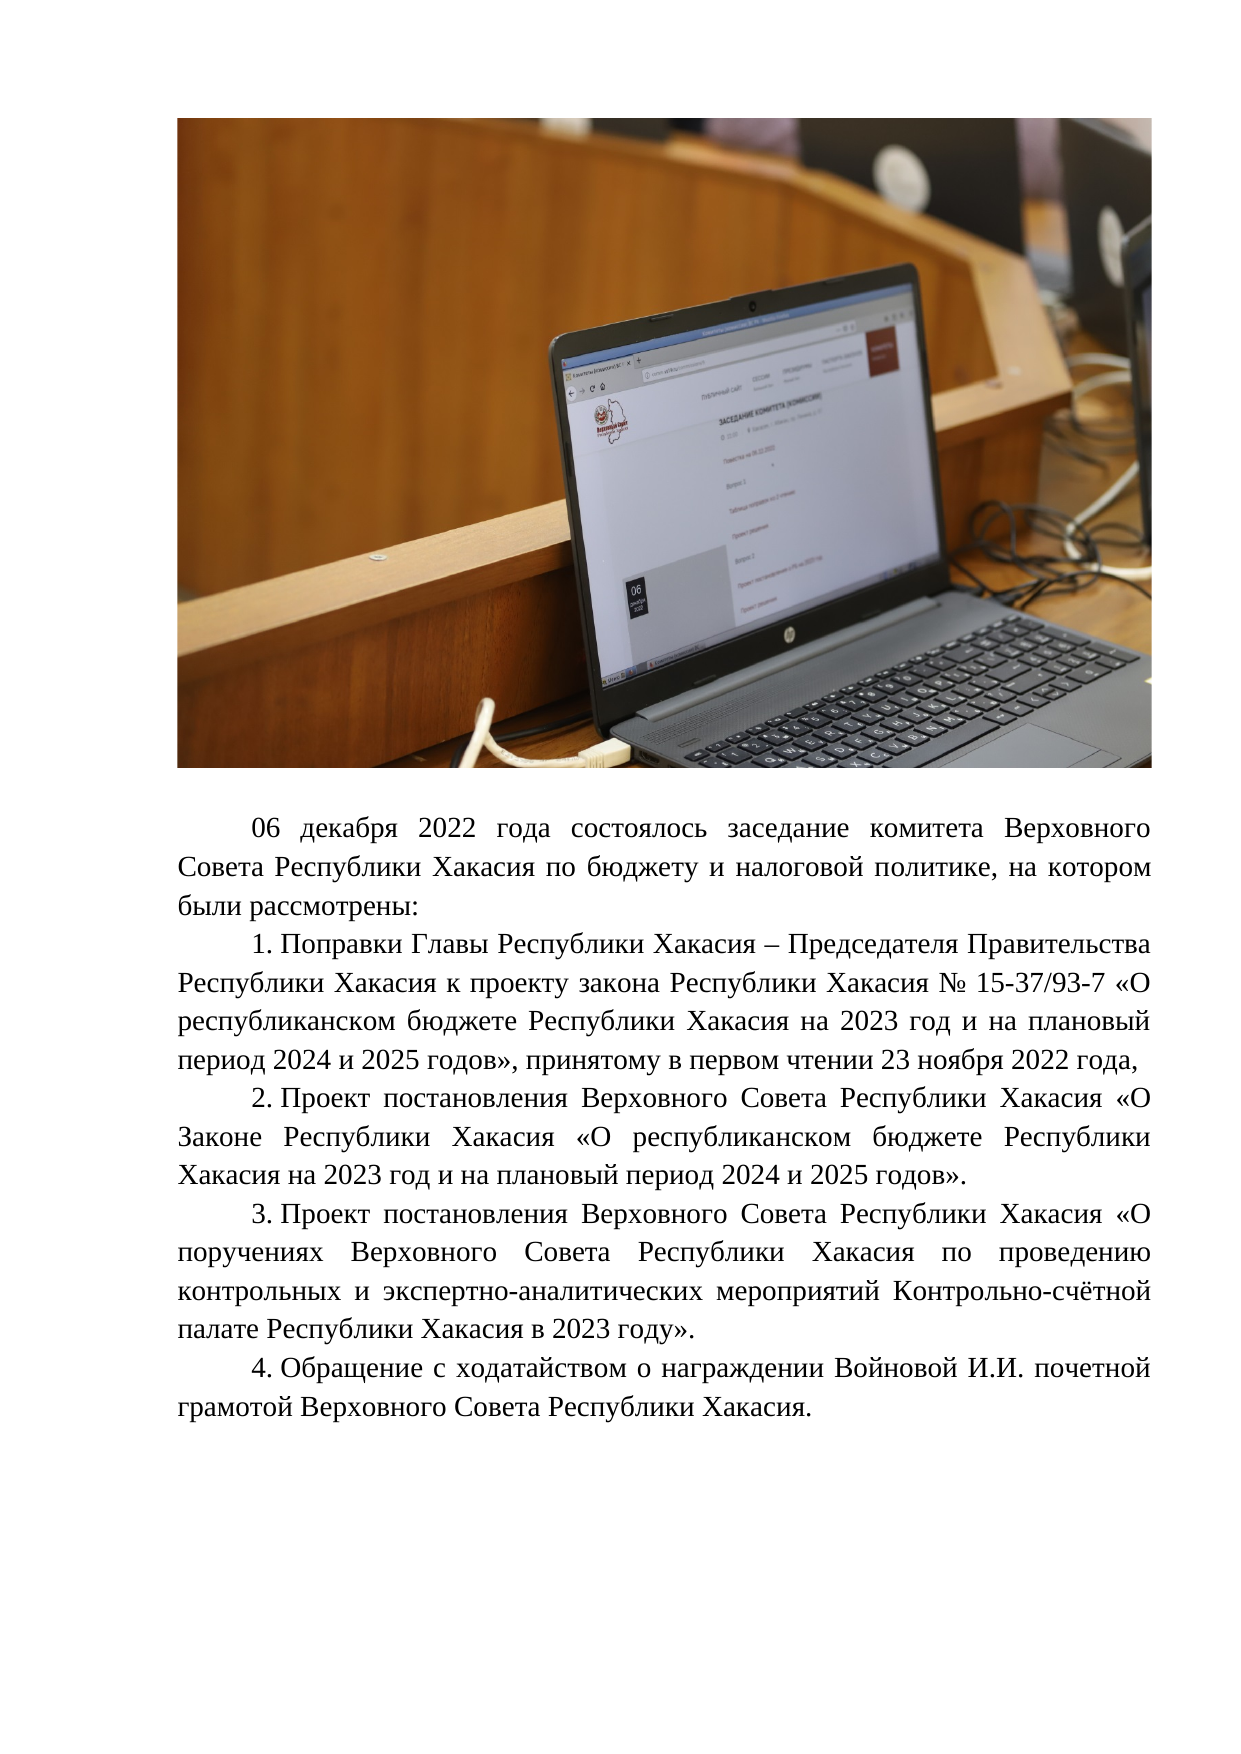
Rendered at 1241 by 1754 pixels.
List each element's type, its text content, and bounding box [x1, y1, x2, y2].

text 1. Поправки Главы Республики Хакасия – Председателя Правительства Республики Хакасия к проекту закона Республики Хакасия № 15-37/93-7 «О республиканском бюджете Республики Хакасия на 2023 год и на плановый период 2024 и 2025 годов», принятому в первом чтении 23 ноября 2022 года, [177, 926, 1152, 1075]
text 3. Проект постановления Верховного Совета Республики Хакасия «О поручениях Верховного Совета Республики Хакасия по проведению контрольных и экспертно-аналитических мероприятий Контрольно-счётной палате Республики Хакасия в 2023 году». [177, 1196, 1152, 1345]
text 2. Проект постановления Верховного Совета Республики Хакасия «О Законе Республики Хакасия «О республиканском бюджете Республики Хакасия на 2023 год и на плановый период 2024 и 2025 годов». [177, 1080, 1152, 1191]
text 4. Обращение с ходатайством о награждении Войновой И.И. почетной грамотой Верховного Совета Республики Хакасия. [177, 1350, 1152, 1422]
picture [177, 118, 1152, 768]
text 06 декабря 2022 года состоялось заседание комитета Верховного Совета Республики Хакасия по бюджету и налоговой политике, на котором были рассмотрены: [177, 811, 1152, 921]
